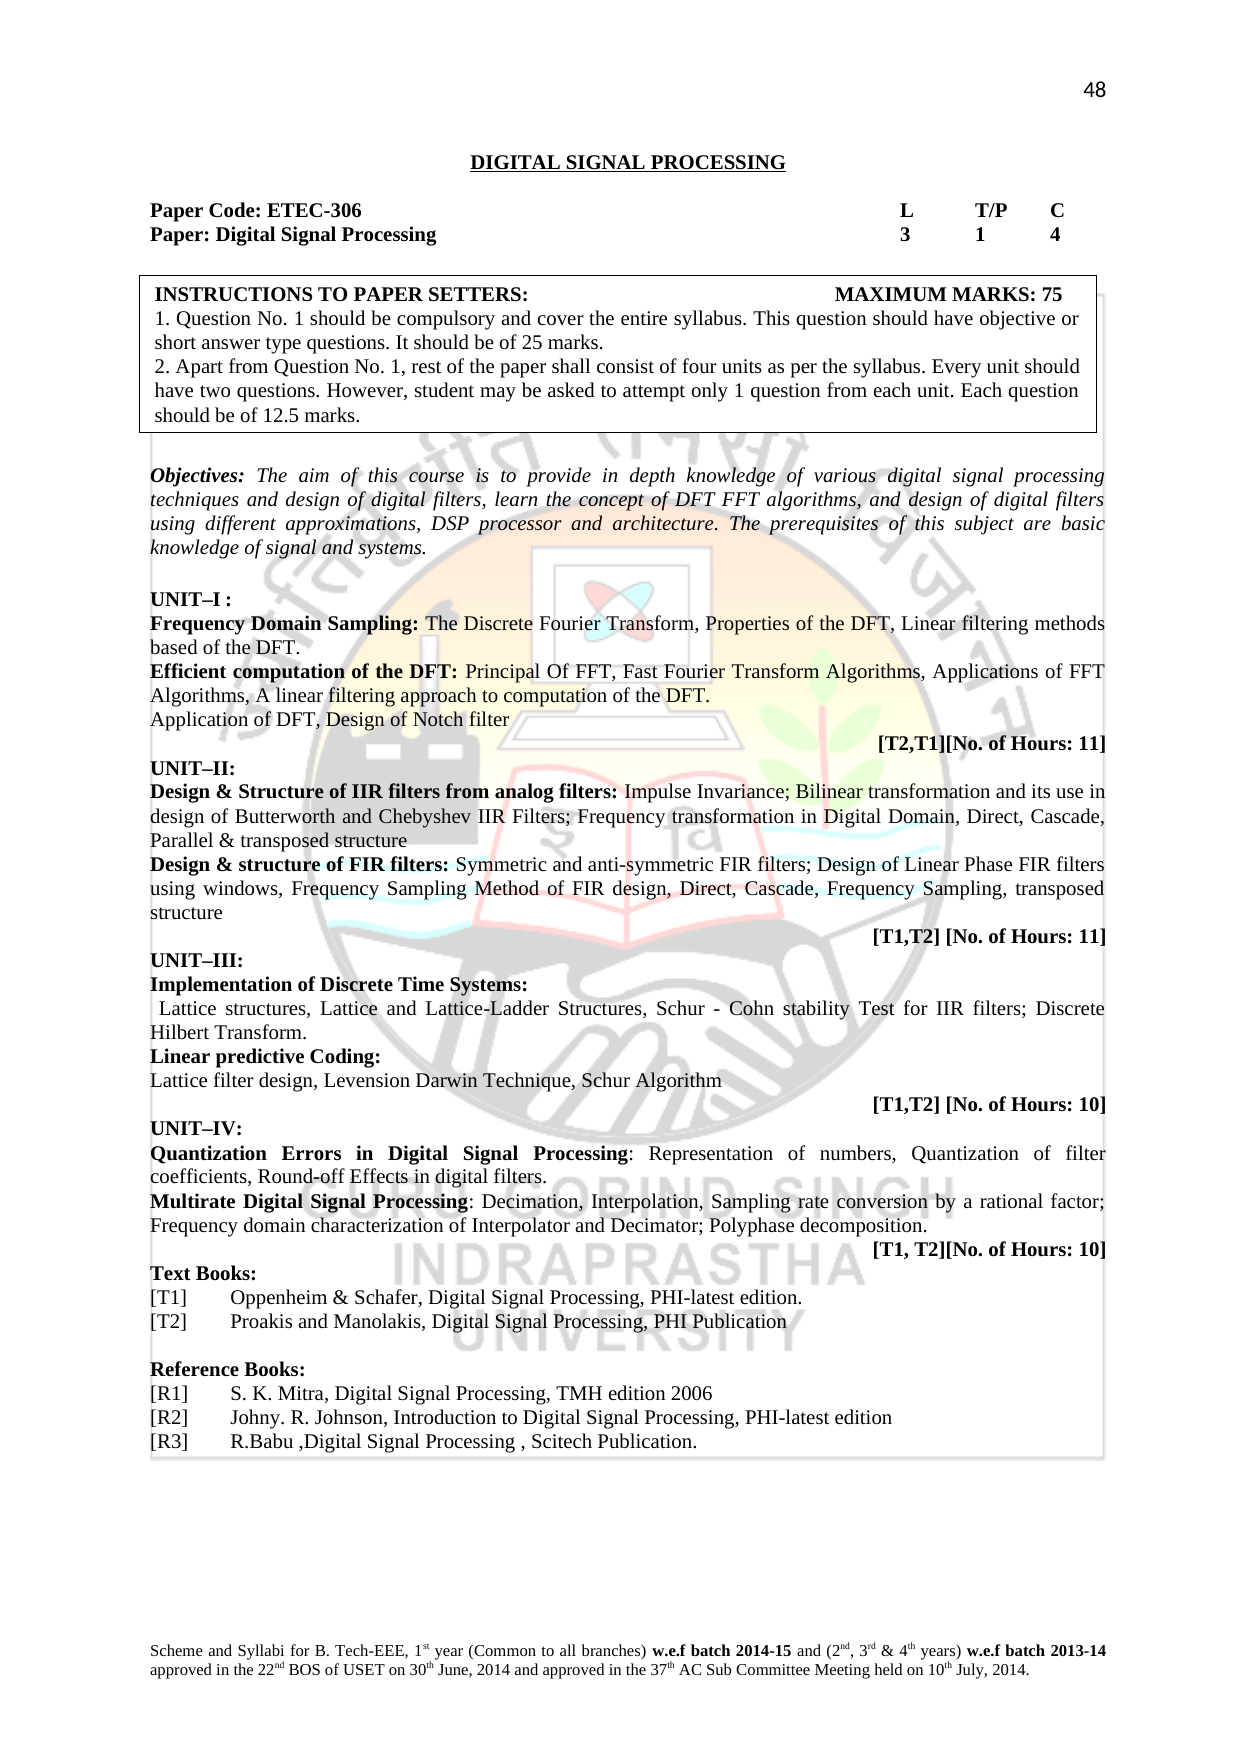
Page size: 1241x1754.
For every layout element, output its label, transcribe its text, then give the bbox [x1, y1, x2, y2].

text Frequency Domain Sampling: The Discrete Fourier Transform, Properties of the DFT, Linear filtering methods based of the DFT. [150, 611, 1106, 659]
text [T2,T1][No. of Hours: 11] [150, 731, 1106, 755]
text Linear predictive Coding: [150, 1044, 1106, 1068]
text Multirate Digital Signal Processing: Decimation, Interpolation, Sampling rate conversion by a rational factor; Frequency domain characterization of Interpolator and Decimator; Polyphase decomposition. [150, 1188, 1106, 1237]
text UNIT–I : [150, 587, 1106, 611]
text Design & structure of FIR filters: Symmetric and anti-symmetric FIR filters; Design of Linear Phase FIR filters using windows, Frequency Sampling Method of FIR design, Direct, Cascade, Frequency Sampling, transposed structure [150, 852, 1106, 924]
text UNIT–IV: [150, 1116, 1106, 1140]
text Reference Books: [150, 1357, 1106, 1381]
text Efficient computation of the DFT: Principal Of FFT, Fast Fourier Transform Algorithms, Applications of FFT Algorithms, A linear filtering approach to computation of the DFT. [150, 659, 1106, 707]
text [R3] R.Babu ,Digital Signal Processing , Scitech Publication. [150, 1429, 1106, 1453]
text [T1,T2] [No. of Hours: 11] [150, 924, 1106, 948]
text Text Books: [150, 1261, 1106, 1285]
text Implementation of Discrete Time Systems: [150, 972, 1106, 996]
text [T1,T2] [No. of Hours: 10] [150, 1092, 1106, 1116]
text Quantization Errors in Digital Signal Processing: Representation of numbers, Quantization of filter coefficients, Round-off Effects in digital filters. [150, 1140, 1106, 1188]
text [T1] Oppenheim & Schafer, Digital Signal Processing, PHI-latest edition. [150, 1285, 1106, 1309]
text UNIT–III: [150, 948, 1106, 972]
text UNIT–II: [150, 755, 1106, 779]
text Paper: Digital Signal Processing 3 1 4 [150, 222, 1106, 246]
text [R1] S. K. Mitra, Digital Signal Processing, TMH edition 2006 [150, 1381, 1106, 1405]
text Objectives: The aim of this course is to provide in depth knowledge of various digital signal processing techniques and design of digital filters, learn the concept of DFT FFT algorithms, and design of digital filters using different approximations, DSP processor and architecture. The prerequisites of this subject are basic knowledge of signal and systems. [150, 463, 1106, 559]
text DIGITAL SIGNAL PROCESSING [150, 150, 1106, 174]
text Paper Code: ETEC-306 L T/P C [150, 198, 1106, 222]
text Lattice structures, Lattice and Lattice-Ladder Structures, Schur - Cohn stability Test for IIR filters; Discrete Hilbert Transform. [150, 996, 1106, 1044]
text Lattice filter design, Levension Darwin Technique, Schur Algorithm [150, 1068, 1106, 1092]
text [T2] Proakis and Manolakis, Digital Signal Processing, PHI Publication [150, 1309, 1106, 1333]
text [R2] Johny. R. Johnson, Introduction to Digital Signal Processing, PHI-latest edition [150, 1405, 1106, 1429]
text [T1, T2][No. of Hours: 10] [150, 1237, 1106, 1261]
text Design & Structure of IIR filters from analog filters: Impulse Invariance; Bilinear transformation and its use in design of Butterworth and Chebyshev IIR Filters; Frequency transformation in Digital Domain, Direct, Cascade, Parallel & transposed structure [150, 779, 1106, 852]
text Application of DFT, Design of Notch filter [150, 707, 1106, 731]
